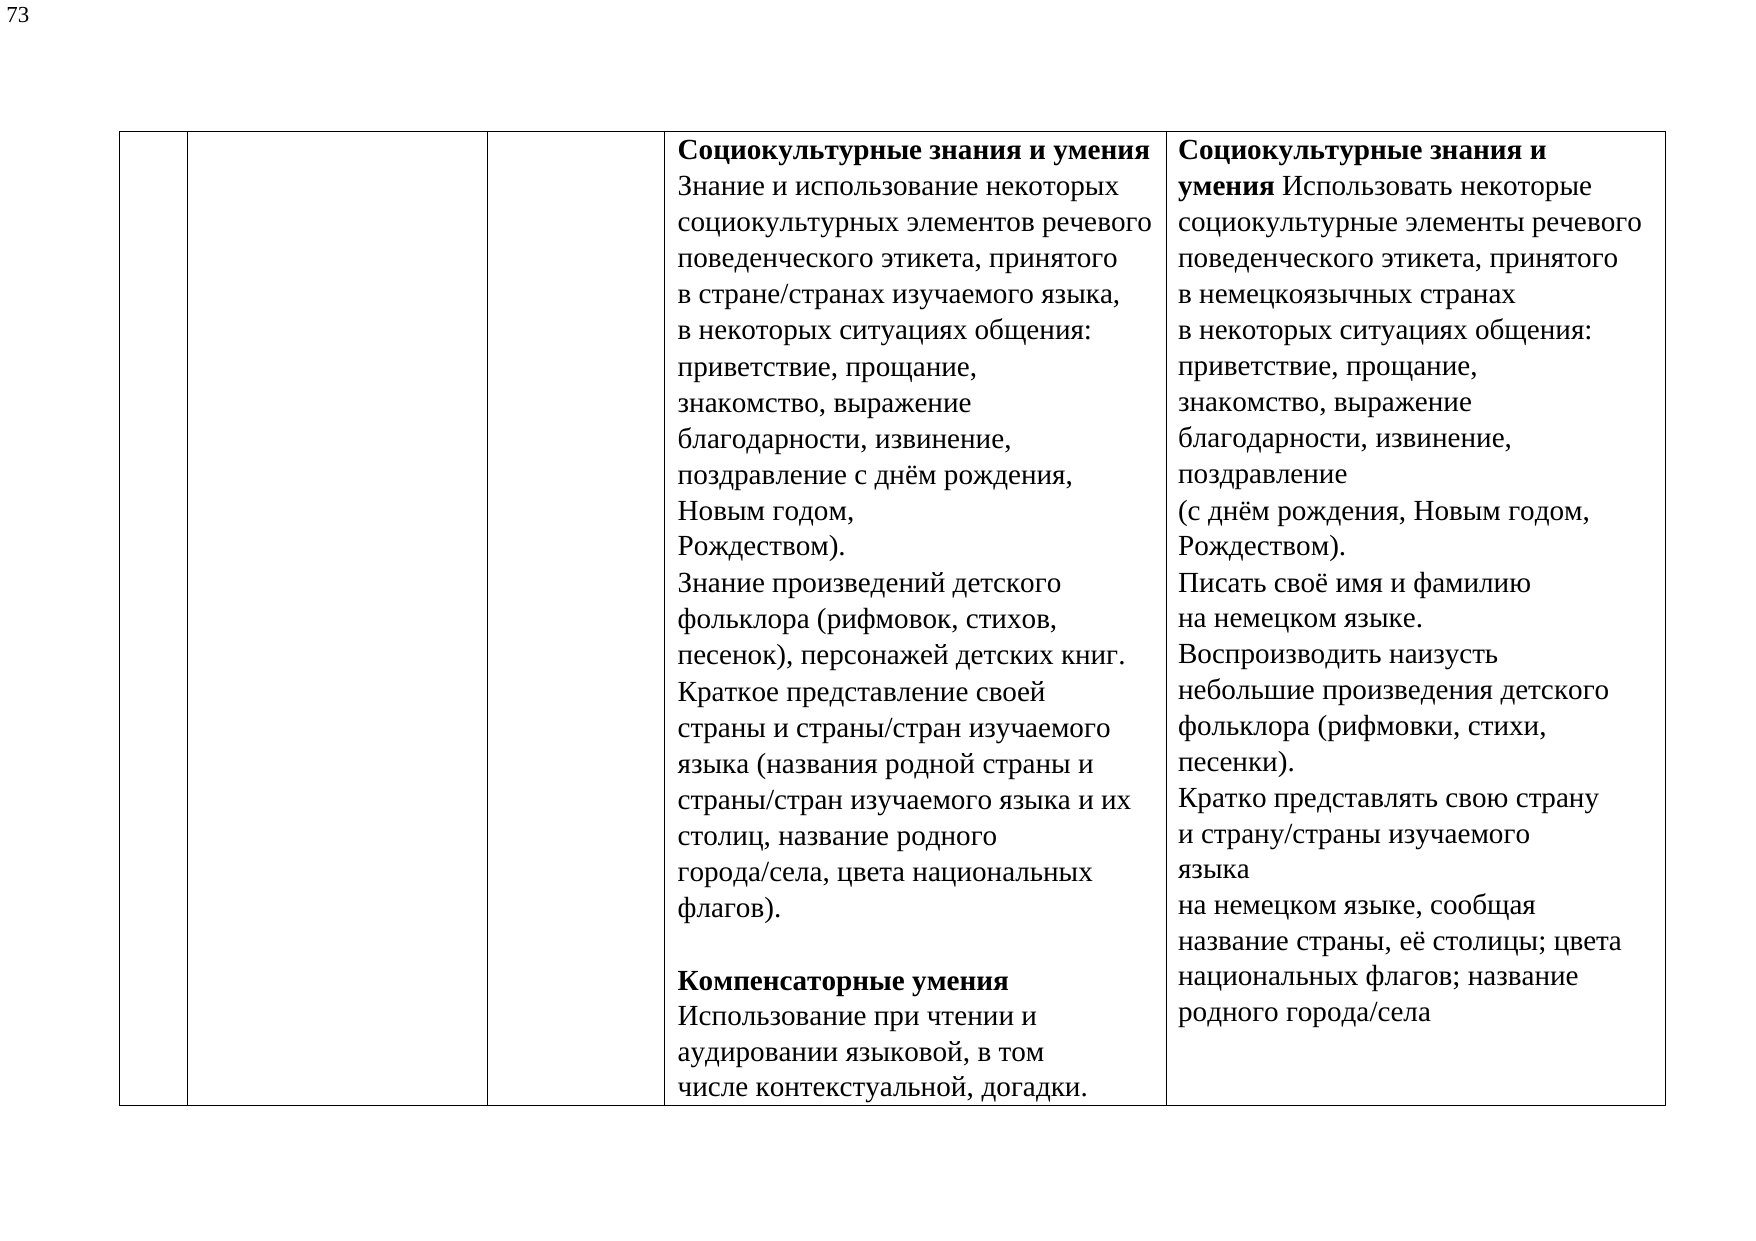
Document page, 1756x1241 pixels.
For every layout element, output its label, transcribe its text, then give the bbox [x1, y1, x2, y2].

table_header [120, 132, 187, 1105]
table_header Социокультурные знания и умения Знание и использование некоторых социокультурных элементов речевого поведенческого этикета, принятого в стране/странах изучаемого языка, в некоторых ситуациях общения: приветствие, прощание, знакомство, выражение благодарности, извинение, поздравление с днём рождения, Новым годом, Рождеством). Знание произведений детского фольклора (рифмовок, стихов, песенок), персонажей детских книг. Краткое представление своей страны и страны/стран изучаемого языка (названия родной страны и страны/стран изучаемого языка и их столиц, название родного города/села, цвета национальных флагов). Компенсаторные умения Использование при чтении и аудировании языковой, в том числе контекстуальной, догадки. [665, 132, 1166, 1105]
table_header [188, 132, 487, 1105]
table_header [488, 132, 664, 1105]
table_header Социокультурные знания и умения Использовать некоторые социокультурные элементы речевого поведенческого этикета, принятого в немецкоязычных странах в некоторых ситуациях общения: приветствие, прощание, знакомство, выражение благодарности, извинение, поздравление (с днём рождения, Новым годом, Рождеством). Писать своё имя и фамилию на немецком языке. Воспроизводить наизусть небольшие произведения детского фольклора (рифмовки, стихи, песенки). Кратко представлять свою страну и страну/страны изучаемого языка на немецком языке, сообщая название страны, её столицы; цвета национальных флагов; название родного города/села [1167, 132, 1665, 1105]
